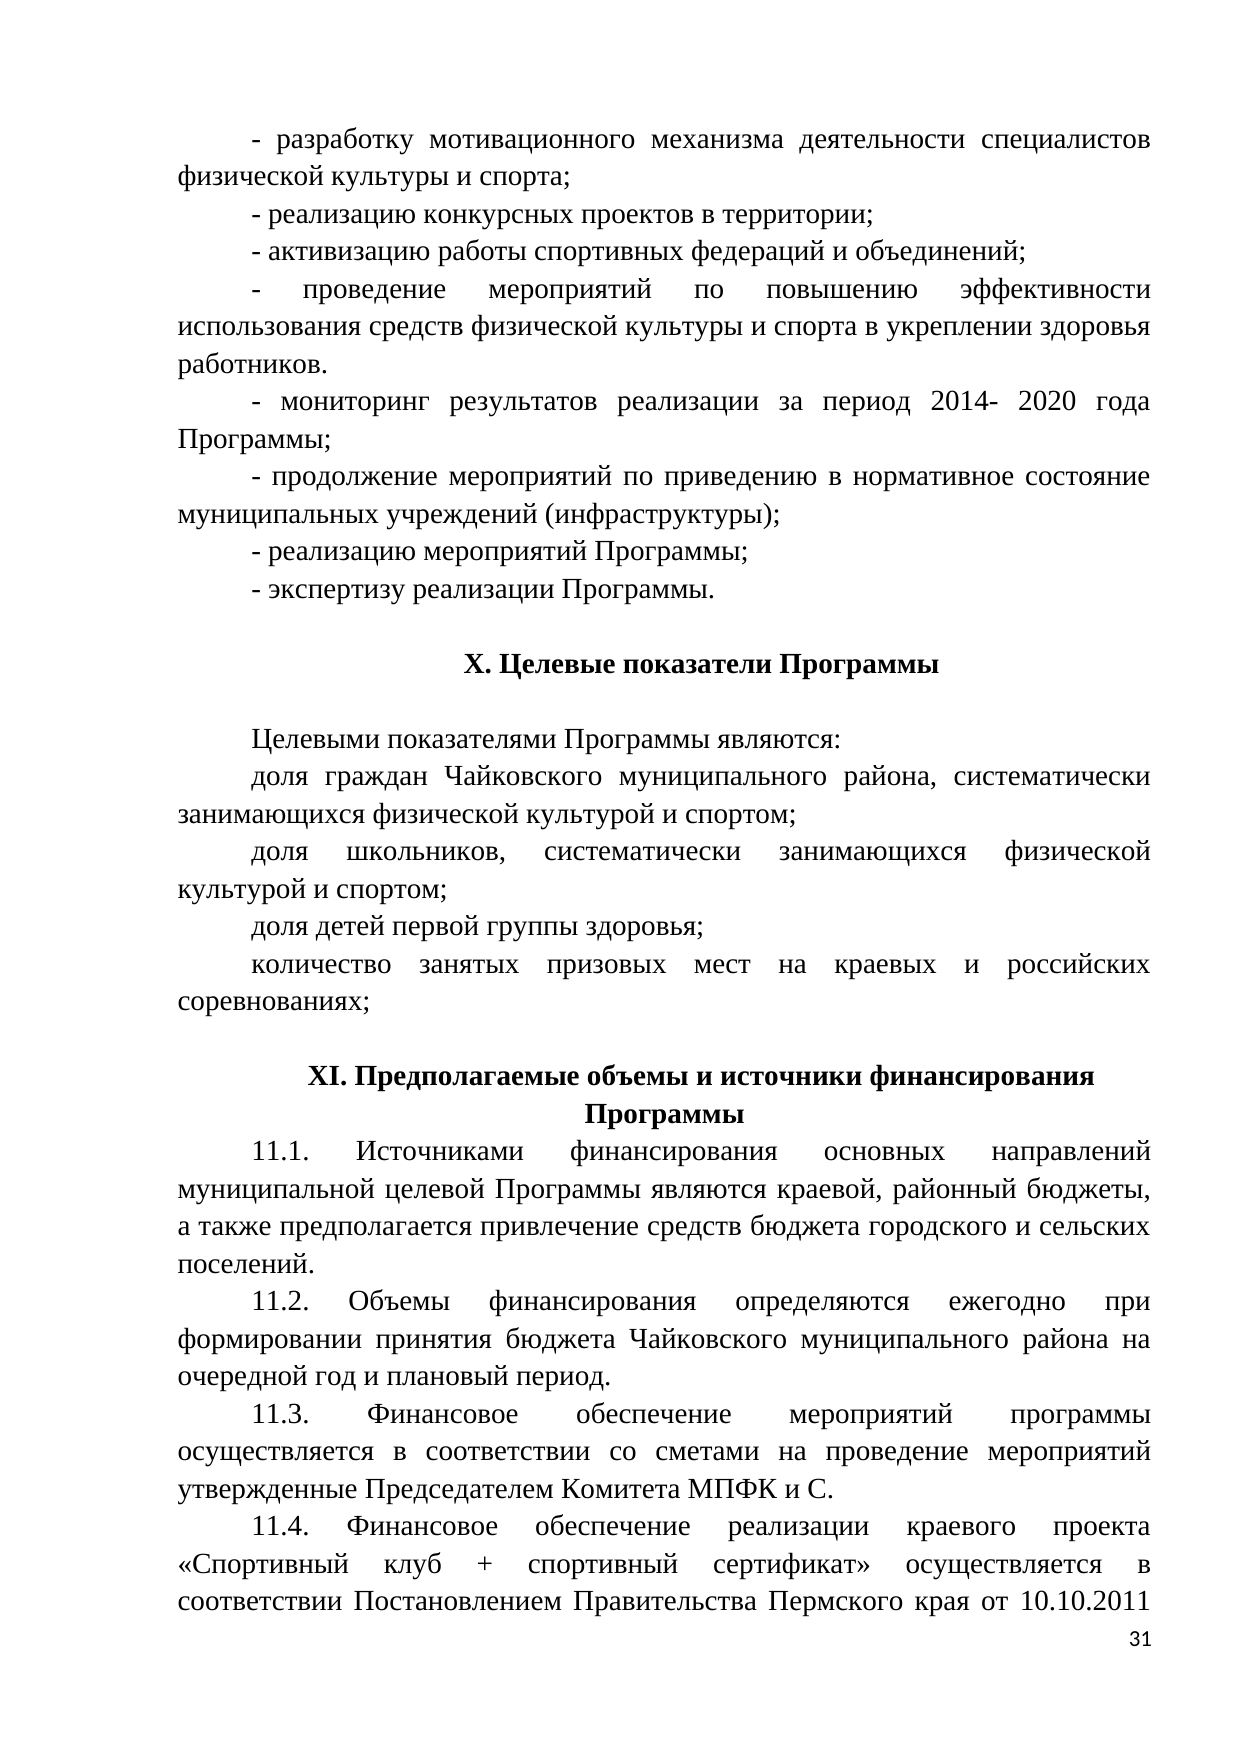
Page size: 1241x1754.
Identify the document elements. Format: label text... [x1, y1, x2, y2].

text 11.1. Источниками финансирования основных направлений муниципальной целевой Программы являются краевой, районный бюджеты, а также предполагается привлечение средств бюджета городского и сельских поселений. [177, 1131, 1152, 1281]
text доля школьников, систематически занимающихся физической культурой и спортом; [177, 831, 1152, 906]
text Целевыми показателями Программы являются: [177, 718, 1152, 756]
text - экспертизу реализации Программы. [177, 568, 1152, 606]
text 11.2. Объемы финансирования определяются ежегодно при формировании принятия бюджета Чайковского муниципального района на очередной год и плановый период. [177, 1281, 1152, 1393]
text - активизацию работы спортивных федераций и объединений; [177, 231, 1152, 268]
text X. Целевые показатели Программы [177, 643, 1152, 681]
text - проведение мероприятий по повышению эффективности использования средств физической культуры и спорта в укреплении здоровья работников. [177, 268, 1152, 381]
text - разработку мотивационного механизма деятельности специалистов физической культуры и спорта; [177, 118, 1152, 193]
text - продолжение мероприятий по приведению в нормативное состояние муниципальных учреждений (инфраструктуры); [177, 456, 1152, 531]
text 11.3. Финансовое обеспечение мероприятий программы осуществляется в соответствии со сметами на проведение мероприятий утвержденные Председателем Комитета МПФК и С. [177, 1393, 1152, 1506]
text - мониторинг результатов реализации за период 2014- 2020 года Программы; [177, 381, 1152, 456]
text - реализацию мероприятий Программы; [177, 531, 1152, 568]
text количество занятых призовых мест на краевых и российских соревнованиях; [177, 943, 1152, 1018]
text - реализацию конкурсных проектов в территории; [177, 193, 1152, 231]
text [177, 1506, 1152, 1618]
text доля граждан Чайковского муниципального района, систематически занимающихся физической культурой и спортом; [177, 756, 1152, 831]
text доля детей первой группы здоровья; [177, 906, 1152, 943]
text XI. Предполагаемые объемы и источники финансирования Программы [177, 1056, 1152, 1131]
